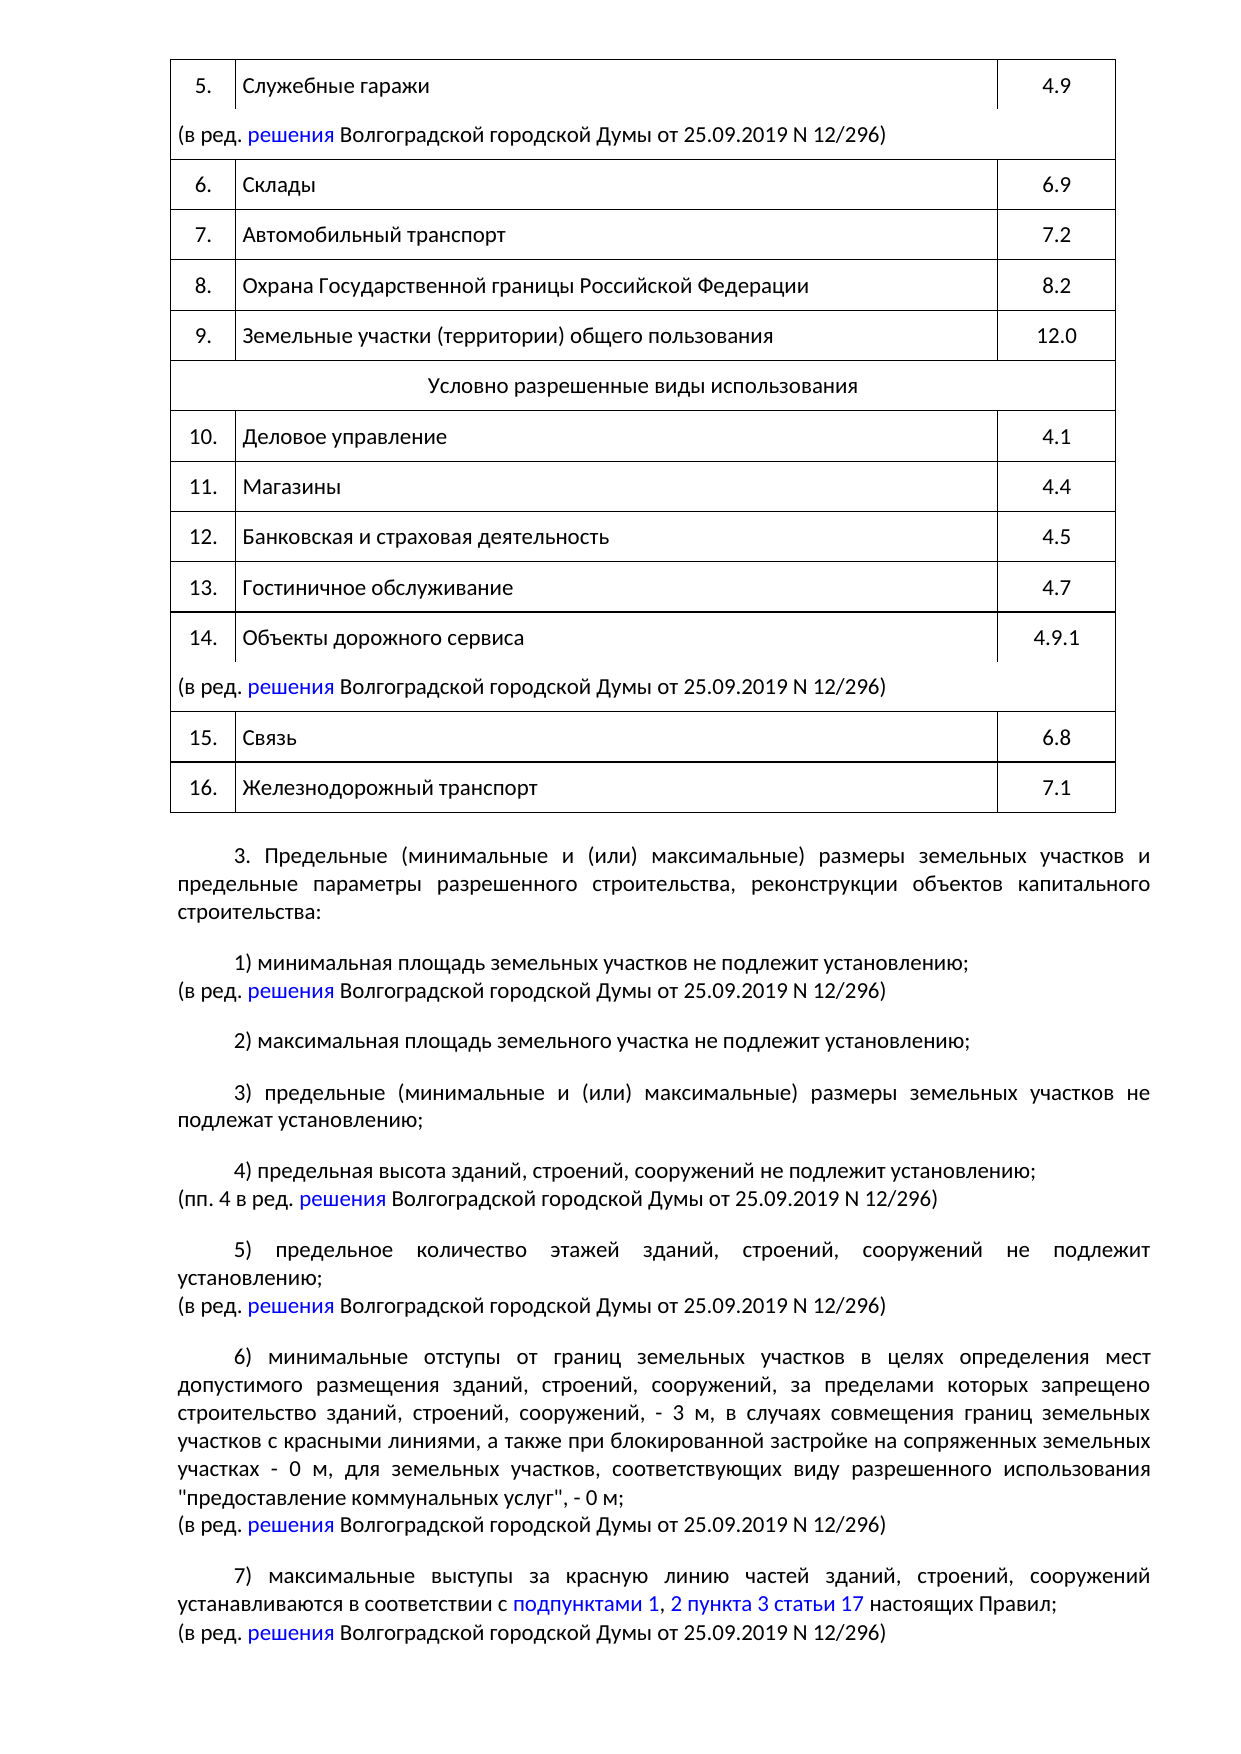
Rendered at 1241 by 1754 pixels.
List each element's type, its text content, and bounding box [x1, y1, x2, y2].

text (в ред. решения Волгоградской городской Думы от 25.09.2019 N 12/296) [177, 1511, 1152, 1539]
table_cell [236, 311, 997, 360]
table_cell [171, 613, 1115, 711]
text 6) минимальные отступы от границ земельных участков в целях определения мест допустимого размещения зданий, строений, сооружений, за пределами которых запрещено строительство зданий, строений, сооружений, - 3 м, в случаях совмещения границ земельных участков с красными линиями, а также при блокированной застройке на сопряженных земельных участках - 0 м, для земельных участков, соответствующих виду разрешенного использования "предоставление коммунальных услуг", - 0 м; [177, 1342, 1152, 1511]
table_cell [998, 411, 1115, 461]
text (в ред. решения Волгоградской городской Думы от 25.09.2019 N 12/296) [177, 1292, 1152, 1319]
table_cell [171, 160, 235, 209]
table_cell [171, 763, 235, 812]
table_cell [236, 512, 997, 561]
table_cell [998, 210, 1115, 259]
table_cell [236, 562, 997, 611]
text 3. Предельные (минимальные и (или) максимальные) размеры земельных участков и предельные параметры разрешенного строительства, реконструкции объектов капитального строительства: [177, 841, 1152, 925]
text (в ред. решения Волгоградской городской Думы от 25.09.2019 N 12/296) [177, 976, 1152, 1004]
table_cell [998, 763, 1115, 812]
text 4) предельная высота зданий, строений, сооружений не подлежит установлению; [177, 1157, 1152, 1184]
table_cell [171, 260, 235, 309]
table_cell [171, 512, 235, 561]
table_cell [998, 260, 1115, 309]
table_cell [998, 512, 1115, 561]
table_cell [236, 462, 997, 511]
text 3) предельные (минимальные и (или) максимальные) размеры земельных участков не подлежат установлению; [177, 1078, 1152, 1134]
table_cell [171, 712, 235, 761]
text 7) максимальные выступы за красную линию частей зданий, строений, сооружений устанавливаются в соответствии с подпунктами 1, 2 пункта 3 статьи 17 настоящих Правил; [177, 1562, 1152, 1618]
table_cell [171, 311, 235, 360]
text (пп. 4 в ред. решения Волгоградской городской Думы от 25.09.2019 N 12/296) [177, 1184, 1152, 1213]
text 1) минимальная площадь земельных участков не подлежит установлению; [177, 948, 1152, 976]
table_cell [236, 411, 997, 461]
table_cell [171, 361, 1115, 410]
text 5) предельное количество этажей зданий, строений, сооружений не подлежит установлению; [177, 1236, 1152, 1292]
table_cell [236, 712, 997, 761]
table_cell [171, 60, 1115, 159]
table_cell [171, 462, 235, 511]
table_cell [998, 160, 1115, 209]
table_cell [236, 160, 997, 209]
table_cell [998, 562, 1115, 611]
text 2) максимальная площадь земельного участка не подлежит установлению; [177, 1027, 1152, 1055]
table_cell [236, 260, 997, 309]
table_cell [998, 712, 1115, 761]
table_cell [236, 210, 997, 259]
text (в ред. решения Волгоградской городской Думы от 25.09.2019 N 12/296) [177, 1618, 1152, 1646]
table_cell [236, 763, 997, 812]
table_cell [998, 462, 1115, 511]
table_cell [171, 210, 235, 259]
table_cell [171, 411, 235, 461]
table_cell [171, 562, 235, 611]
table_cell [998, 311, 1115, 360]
